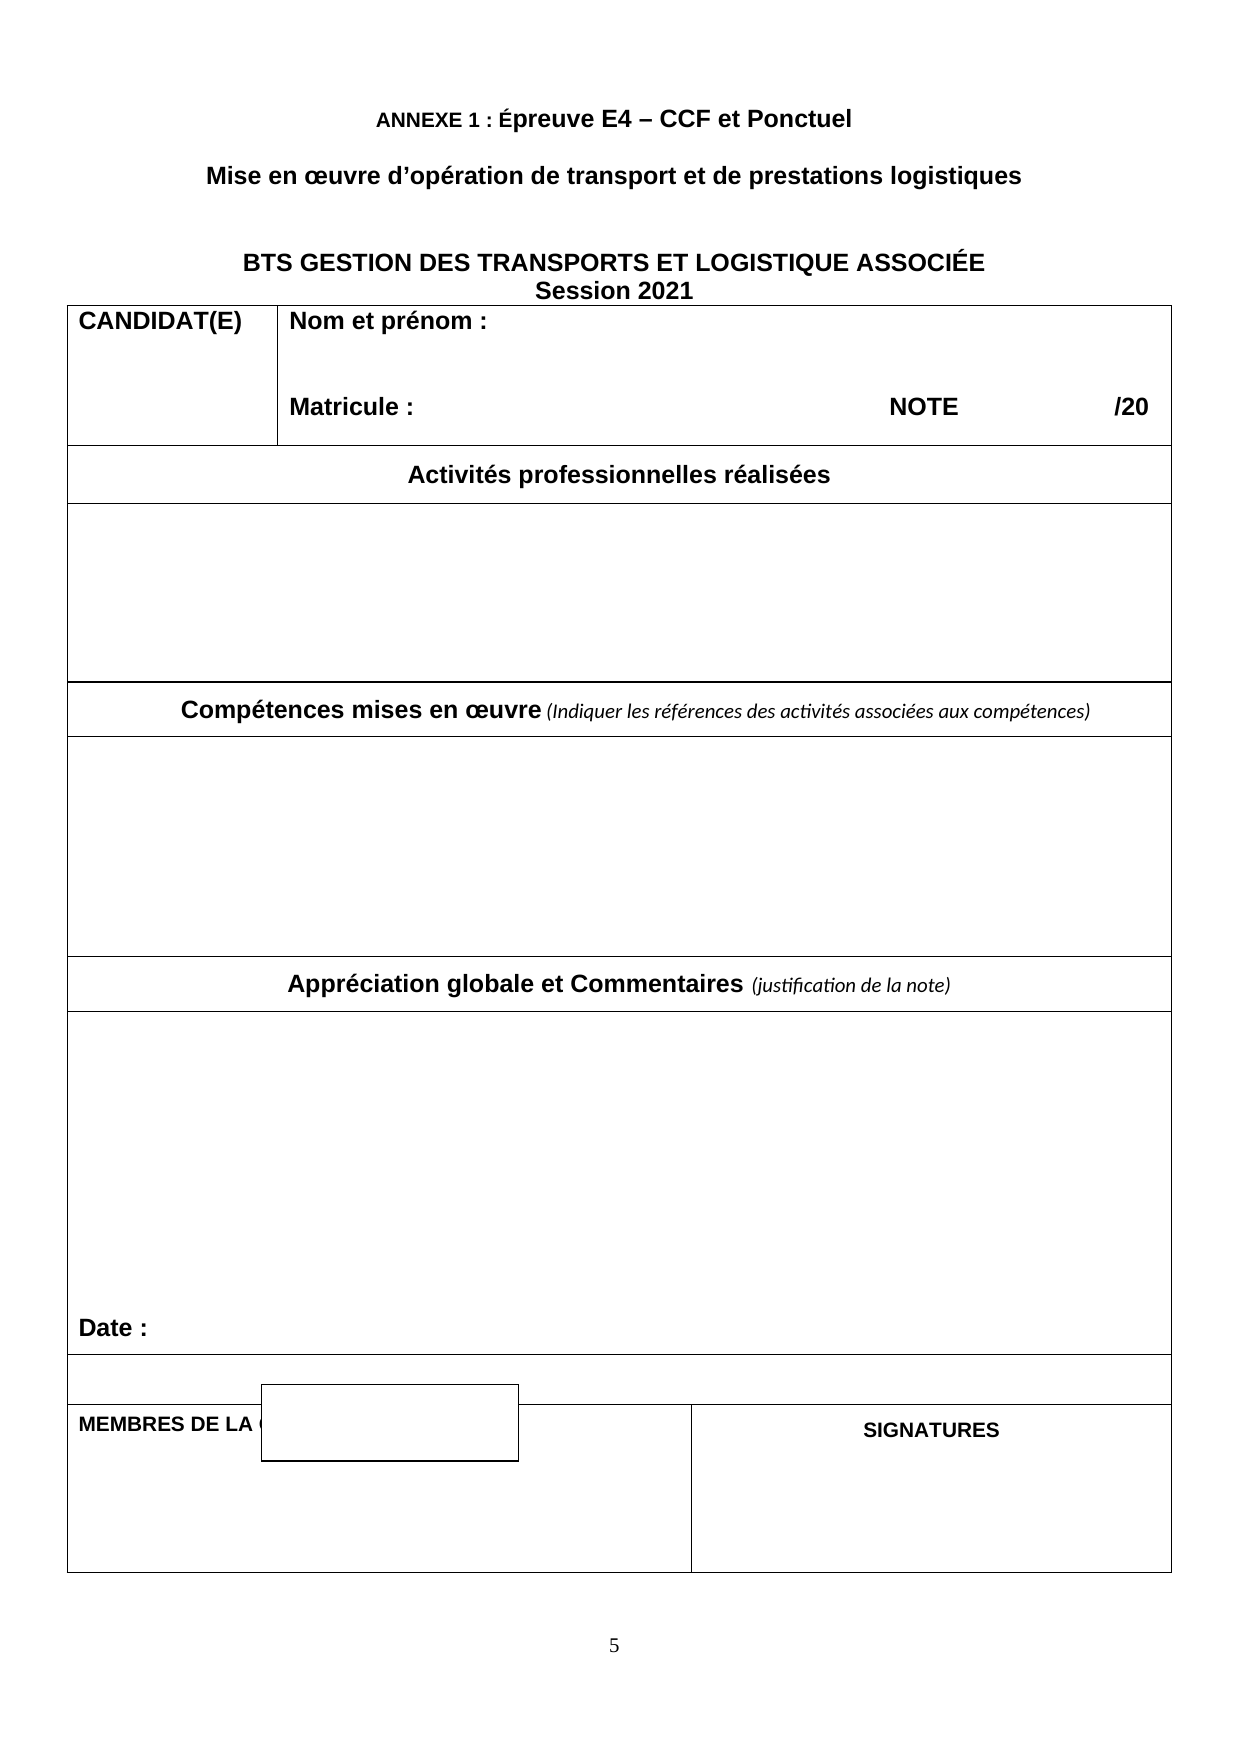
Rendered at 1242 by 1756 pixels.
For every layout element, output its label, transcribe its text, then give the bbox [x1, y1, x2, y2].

text ANNEXE 1 : Épreuve E4 – CCF et Ponctuel [78, 104, 1151, 132]
table_cell [68, 504, 1171, 681]
table_header CANDIDAT(E) [68, 306, 277, 445]
table_cell Activités professionnelles réalisées [68, 446, 1171, 503]
text BTS GESTION DES TRANSPORTS ET LOGISTIQUE ASSOCIÉE [78, 247, 1151, 276]
table_cell Compétences mises en œuvre (Indiquer les références des activités associées aux compétences) [68, 683, 1171, 736]
table_cell SIGNATURES [692, 1405, 1171, 1572]
table_cell [68, 1355, 1171, 1404]
text Mise en œuvre d’opération de transport et de prestations logistiques [78, 161, 1151, 190]
table_header Nom et prénom : Matricule : NOTE /20 [278, 306, 1171, 445]
table_cell Date : [68, 1012, 1171, 1354]
table_cell MEMBRES DE LA COMMISSION : [68, 1405, 691, 1572]
text Session 2021 [78, 276, 1151, 305]
table_cell Appréciation globale et Commentaires (justification de la note) [68, 957, 1171, 1011]
table_cell [68, 737, 1171, 956]
